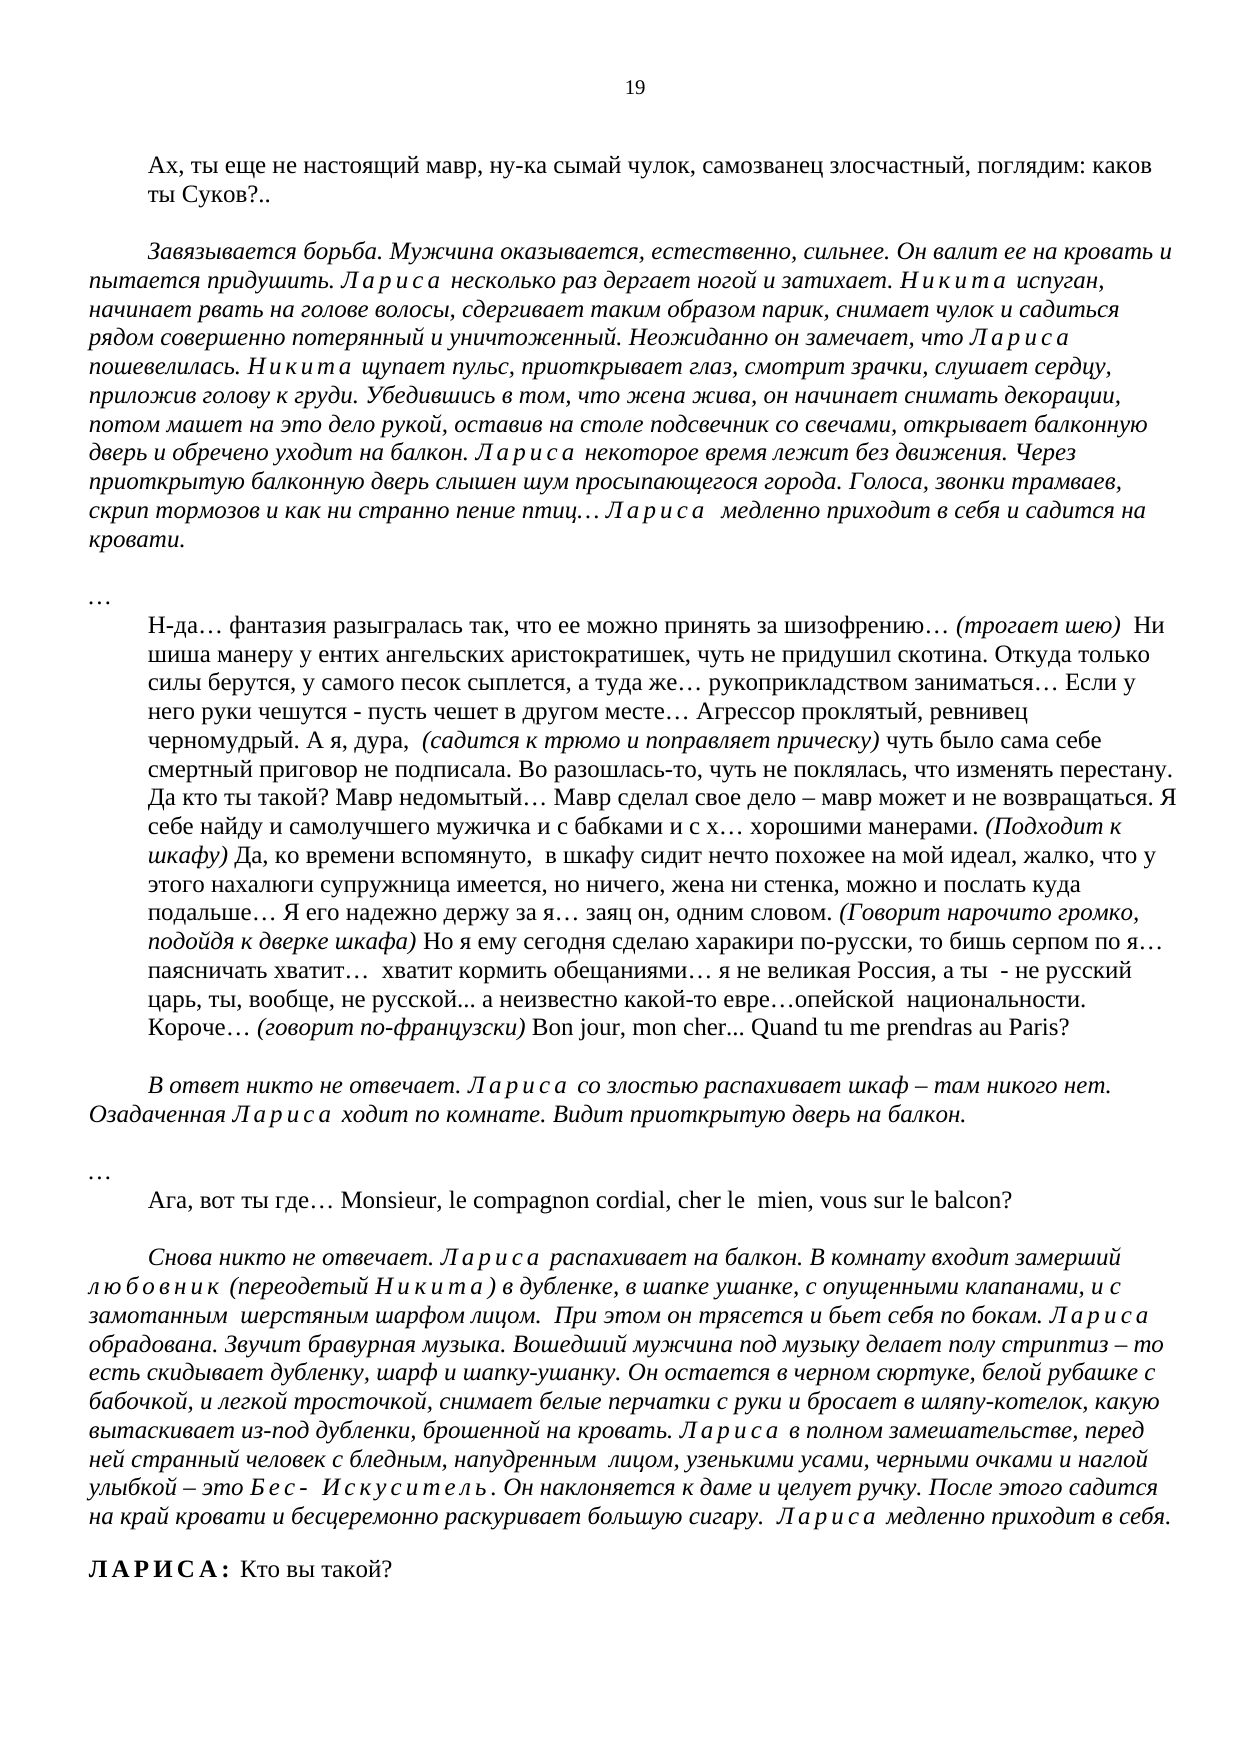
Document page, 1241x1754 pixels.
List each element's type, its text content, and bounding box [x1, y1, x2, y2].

text Ага, вот ты где… Monsieur, le compagnon cordial, cher le mien, vous sur le balcon? [148, 1185, 1181, 1214]
subtitle Ах, ты еще не настоящий мавр, ну-ка сымай чулок, самозванец злосчастный, поглядим: каков ты Суков?.. [148, 150, 1181, 207]
text В ответ никто не отвечает. Лариса со злостью распахивает шкаф – там никого нет. Озадаченная Лариса ходит по комнате. Видит приоткрытую дверь на балкон. [89, 1070, 1181, 1127]
text Завязывается борьба. Мужчина оказывается, естественно, сильнее. Он валит ее на кровать и пытается придушить. Лариса несколько раз дергает ногой и затихает. Никита испуган, начинает рвать на голове волосы, сдергивает таким образом парик, снимает чулок и садиться рядом совершенно потерянный и уничтоженный. Неожиданно он замечает, что Лариса пошевелилась. Никита щупает пульс, приоткрывает глаз, смотрит зрачки, слушает сердцу, приложив голову к груди. Убедившись в том, что жена жива, он начинает снимать декорации, потом машет на это дело рукой, оставив на столе подсвечник со свечами, открывает балконную дверь и обречено уходит на балкон. Лариса некоторое время лежит без движения. Через приоткрытую балконную дверь слышен шум просыпающегося города. Голоса, звонки трамваев, скрип тормозов и как ни странно пение птиц… Лариса медленно приходит в себя и садится на кровати. [89, 236, 1181, 552]
text Н-да… фантазия разыгралась так, что ее можно принять за шизофрению… (трогает шею) Ни шиша манеру у ентих ангельских аристократишек, чуть не придушил скотина. Откуда только силы берутся, у самого песок сыплется, а туда же… рукоприкладством заниматься… Если у него руки чешутся - пусть чешет в другом месте… Агрессор проклятый, ревнивец черномудрый. А я, дура, (садится к трюмо и поправляет прическу) чуть было сама себе смертный приговор не подписала. Во разошлась-то, чуть не поклялась, что изменять перестану. Да кто ты такой? Мавр недомытый… Мавр сделал свое дело – мавр может и не возвращаться. Я себе найду и самолучшего мужичка и с бабками и с х… хорошими манерами. (Подходит к шкафу) Да, ко времени вспомянуто, в шкафу сидит нечто похожее на мой идеал, жалко, что у этого нахалюги супружница имеется, но ничего, жена ни стенка, можно и послать куда подальше… Я его надежно держу за я… заяц он, одним словом. (Говорит нарочито громко, подойдя к дверке шкафа) Но я ему сегодня сделаю харакири по-русски, то бишь серпом по я… паясничать хватит… хватит кормить обещаниями… я не великая Россия, а ты - не русский царь, ты, вообще, не русской... а неизвестно какой-то евре…опейской национальности. Короче… (говорит по-французски) Bon jour, mon cher... Quand tu me prendras au Paris? [148, 610, 1181, 1041]
text ЛАРИСА: Кто вы такой? [89, 1554, 1181, 1583]
subtitle Снова никто не отвечает. Лариса распахивает на балкон. В комнату входит замерший любовник (переодетый Никита) в дубленке, в шапке ушанке, с опущенными клапанами, и с замотанным шерстяным шарфом лицом. При этом он трясется и бьет себя по бокам. Лариса обрадована. Звучит бравурная музыка. Вошедший мужчина под музыку делает полу стриптиз – то есть скидывает дубленку, шарф и шапку-ушанку. Он остается в черном сюртуке, белой рубашке с бабочкой, и легкой тросточкой, снимает белые перчатки с руки и бросает в шляпу-котелок, какую вытаскивает из-под дубленки, брошенной на кровать. Лариса в полном замешательстве, перед ней странный человек с бледным, напудренным лицом, узенькими усами, черными очками и наглой улыбкой – это Бес- Искуситель. Он наклоняется к даме и целует ручку. После этого садится на край кровати и бесцеремонно раскуривает большую сигару. Лариса медленно приходит в себя. [89, 1242, 1181, 1530]
text … [89, 1156, 1181, 1185]
text … [89, 581, 1181, 610]
